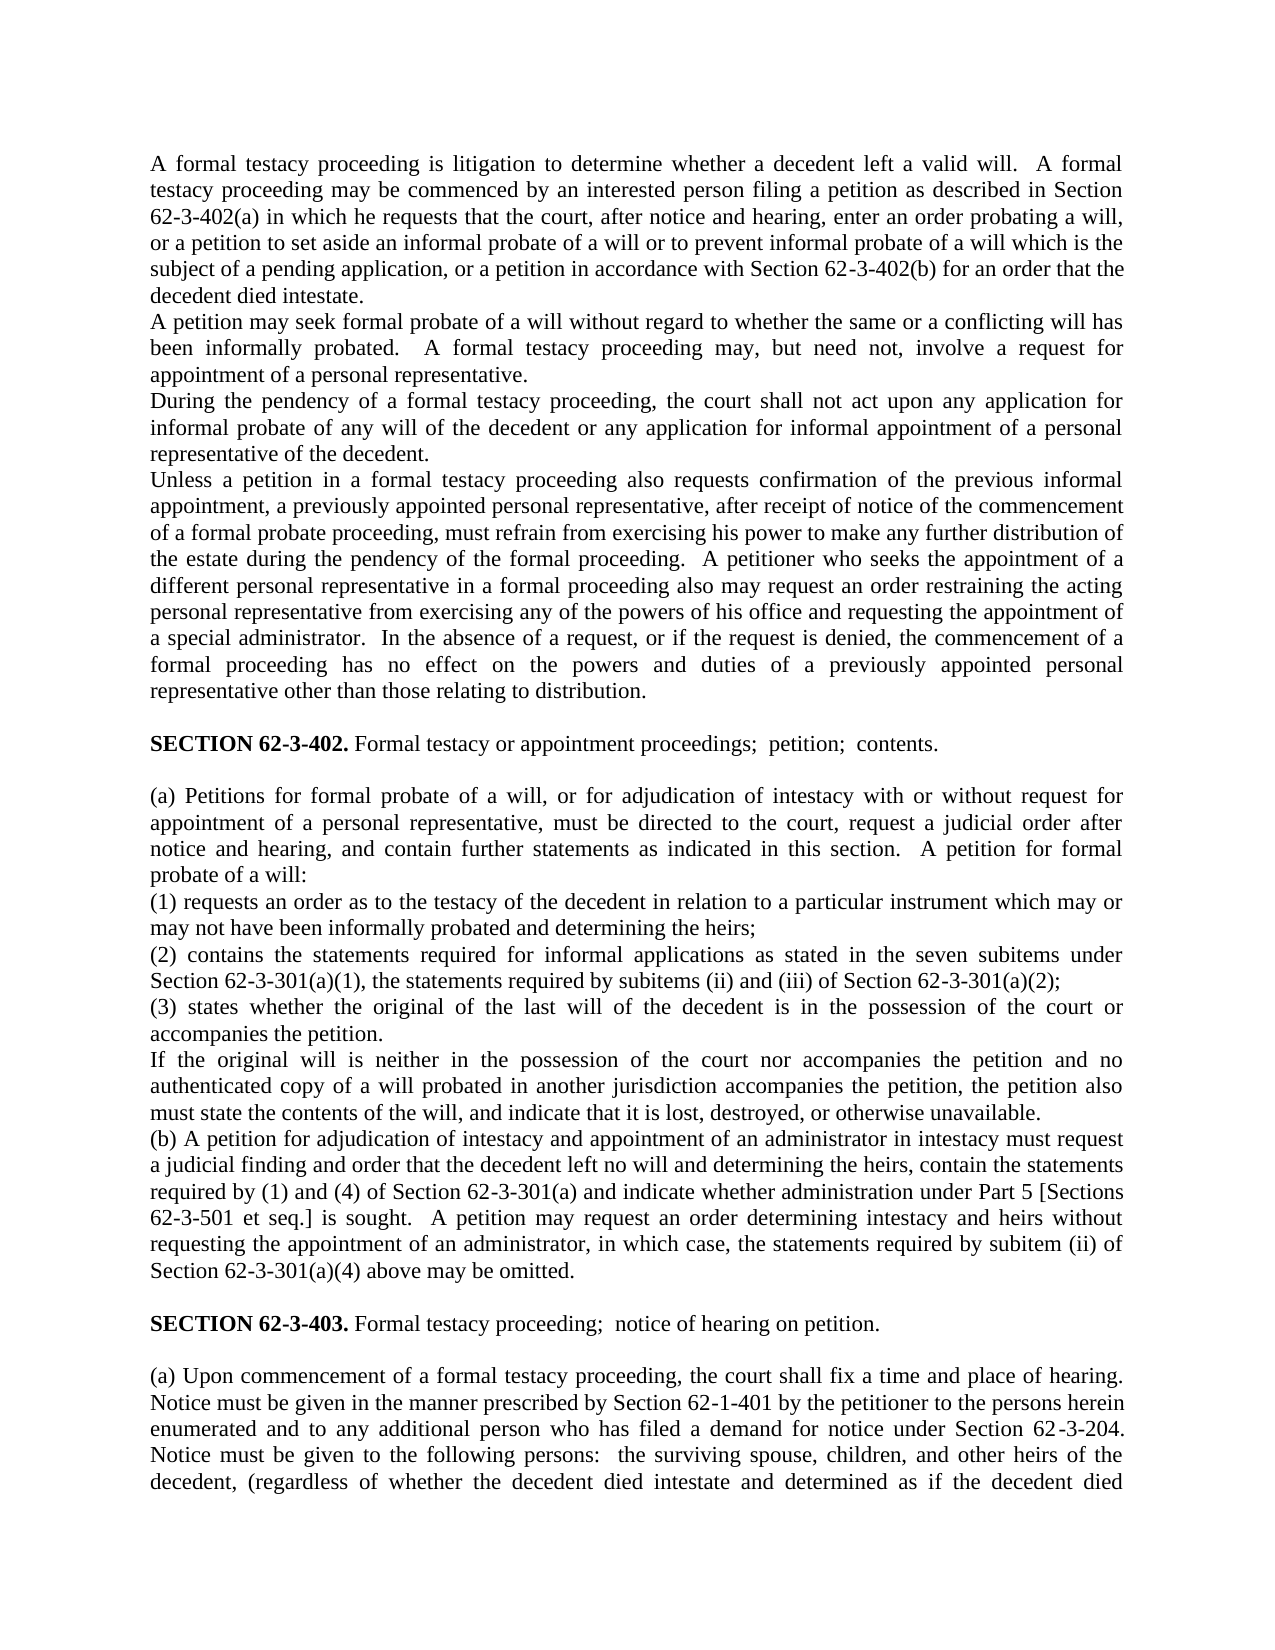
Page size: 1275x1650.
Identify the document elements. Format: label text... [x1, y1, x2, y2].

text (3) states whether the original of the last will of the decedent is in the possession of the court or accompanies the petition. [150, 993, 1125, 1046]
text (a) Petitions for formal probate of a will, or for adjudication of intestacy with or without request for appointment of a personal representative, must be directed to the court, request a judicial order after notice and hearing, and contain further statements as indicated in this section. A petition for formal probate of a will: [150, 782, 1125, 888]
text (2) contains the statements required for informal applications as stated in the seven subitems under Section 62-3-301(a)(1), the statements required by subitems (ii) and (iii) of Section 62-3-301(a)(2); [150, 941, 1125, 993]
text If the original will is neither in the possession of the court nor accompanies the petition and no authenticated copy of a will probated in another jurisdiction accompanies the petition, the petition also must state the contents of the will, and indicate that it is lost, destroyed, or otherwise unavailable. [150, 1046, 1125, 1125]
text SECTION 62-3-403. Formal testacy proceeding; notice of hearing on petition. [150, 1309, 1125, 1336]
text A formal testacy proceeding is litigation to determine whether a decedent left a valid will. A formal testacy proceeding may be commenced by an interested person filing a petition as described in Section 62-3-402(a) in which he requests that the court, after notice and hearing, enter an order probating a will, or a petition to set aside an informal probate of a will or to prevent informal probate of a will which is the subject of a pending application, or a petition in accordance with Section 62-3-402(b) for an order that the decedent died intestate. [150, 150, 1125, 308]
text (1) requests an order as to the testacy of the decedent in relation to a particular instrument which may or may not have been informally probated and determining the heirs; [150, 888, 1125, 941]
text SECTION 62-3-402. Formal testacy or appointment proceedings; petition; contents. [150, 730, 1125, 756]
text A petition may seek formal probate of a will without regard to whether the same or a conflicting will has been informally probated. A formal testacy proceeding may, but need not, involve a request for appointment of a personal representative. [150, 308, 1125, 387]
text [150, 1362, 1125, 1494]
text During the pendency of a formal testacy proceeding, the court shall not act upon any application for informal probate of any will of the decedent or any application for informal appointment of a personal representative of the decedent. [150, 387, 1125, 466]
text (b) A petition for adjudication of intestacy and appointment of an administrator in intestacy must request a judicial finding and order that the decedent left no will and determining the heirs, contain the statements required by (1) and (4) of Section 62-3-301(a) and indicate whether administration under Part 5 [Sections 62-3-501 et seq.] is sought. A petition may request an order determining intestacy and heirs without requesting the appointment of an administrator, in which case, the statements required by subitem (ii) of Section 62-3-301(a)(4) above may be omitted. [150, 1125, 1125, 1283]
text Unless a petition in a formal testacy proceeding also requests confirmation of the previous informal appointment, a previously appointed personal representative, after receipt of notice of the commencement of a formal probate proceeding, must refrain from exercising his power to make any further distribution of the estate during the pendency of the formal proceeding. A petitioner who seeks the appointment of a different personal representative in a formal proceeding also may request an order restraining the acting personal representative from exercising any of the powers of his office and requesting the appointment of a special administrator. In the absence of a request, or if the request is denied, the commencement of a formal proceeding has no effect on the powers and duties of a previously appointed personal representative other than those relating to distribution. [150, 466, 1125, 703]
